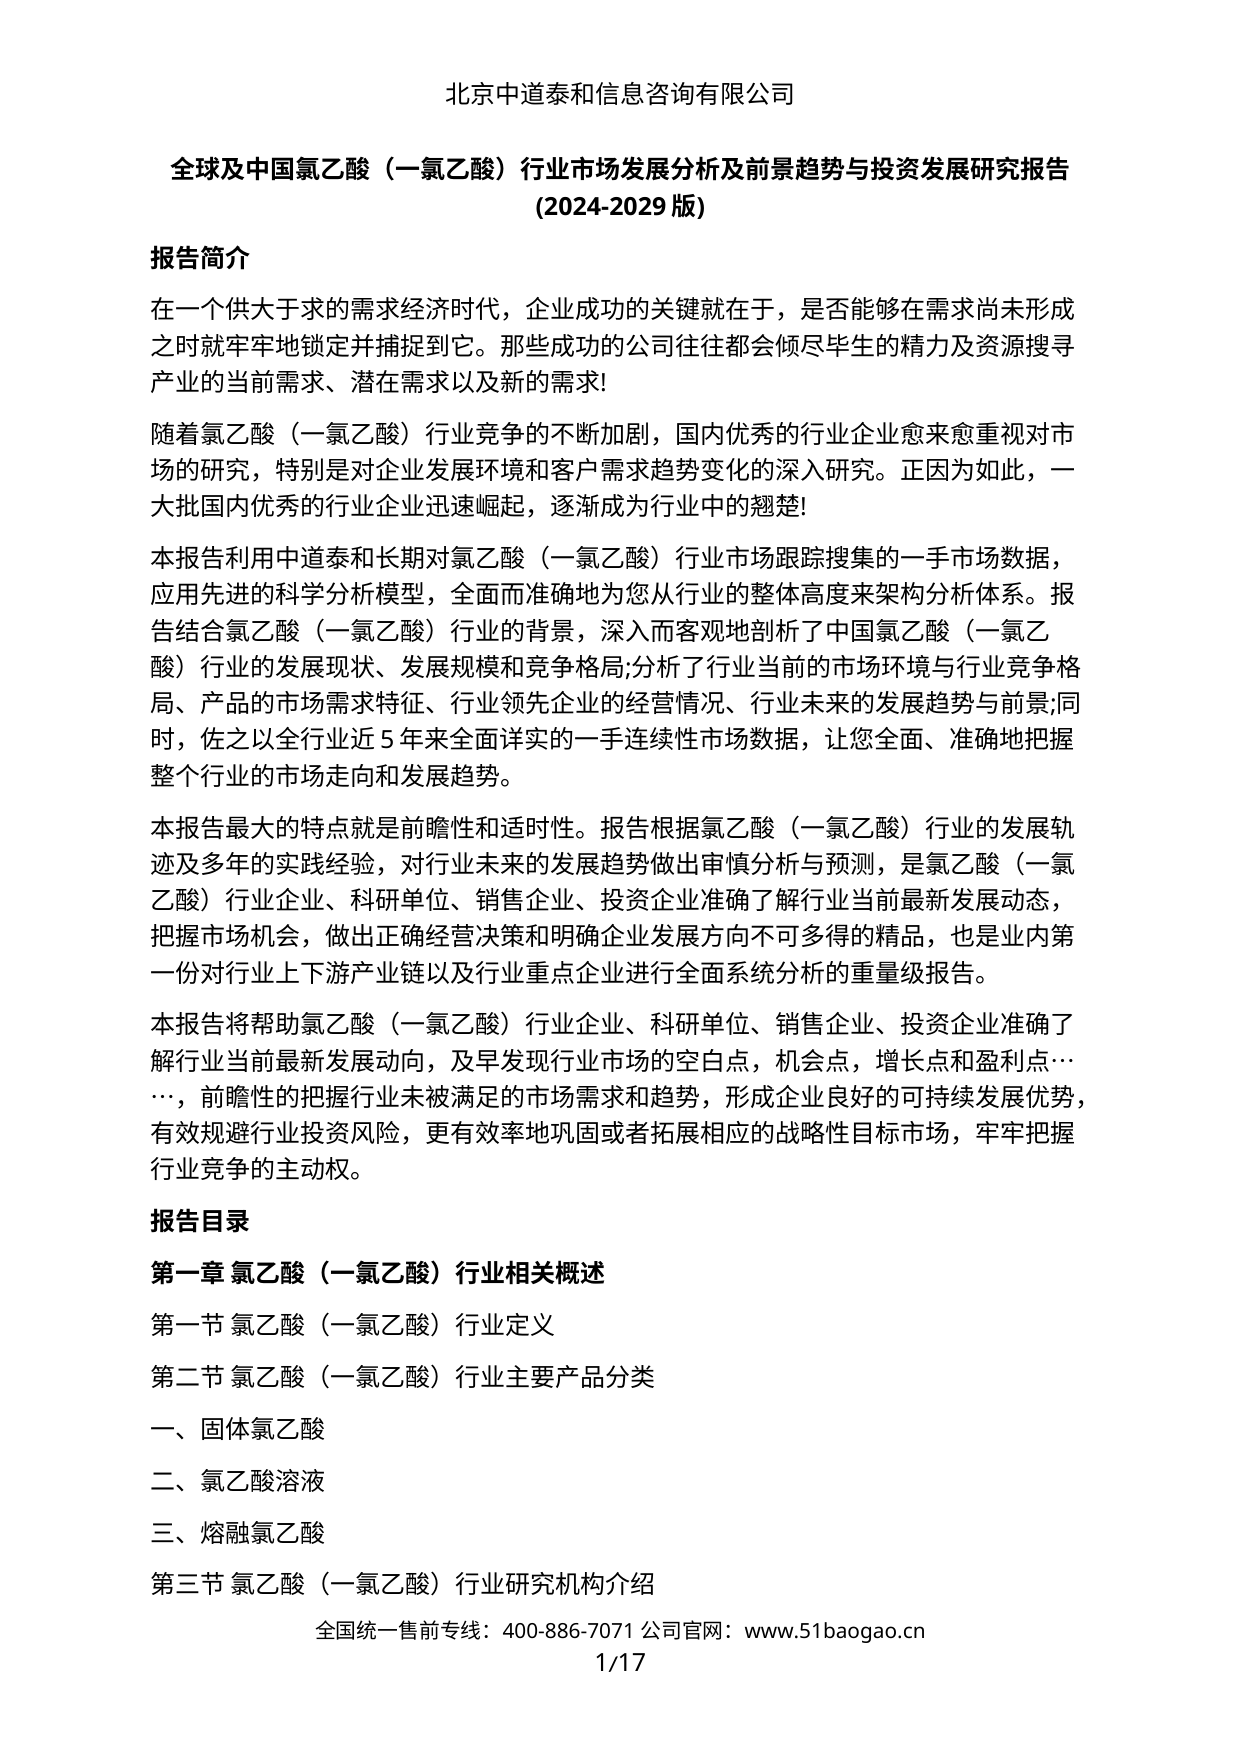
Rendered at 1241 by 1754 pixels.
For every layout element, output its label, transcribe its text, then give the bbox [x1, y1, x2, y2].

text 报告简介 [150, 238, 1090, 274]
text 本报告最大的特点就是前瞻性和适时性。报告根据氯乙酸（一氯乙酸）行业的发展轨迹及多年的实践经验，对行业未来的发展趋势做出审慎分析与预测，是氯乙酸（一氯乙酸）行业企业、科研单位、销售企业、投资企业准确了解行业当前最新发展动态，把握市场机会，做出正确经营决策和明确企业发展方向不可多得的精品，也是业内第一份对行业上下游产业链以及行业重点企业进行全面系统分析的重量级报告。 [150, 808, 1090, 989]
text 第二节 氯乙酸（一氯乙酸）行业主要产品分类 [150, 1357, 1090, 1394]
text 在一个供大于求的需求经济时代，企业成功的关键就在于，是否能够在需求尚未形成之时就牢牢地锁定并捕捉到它。那些成功的公司往往都会倾尽毕生的精力及资源搜寻产业的当前需求、潜在需求以及新的需求! [150, 290, 1090, 399]
text 第一章 氯乙酸（一氯乙酸）行业相关概述 [150, 1254, 1090, 1290]
text 三、熔融氯乙酸 [150, 1513, 1090, 1549]
text 报告目录 [150, 1202, 1090, 1238]
text 本报告利用中道泰和长期对氯乙酸（一氯乙酸）行业市场跟踪搜集的一手市场数据，应用先进的科学分析模型，全面而准确地为您从行业的整体高度来架构分析体系。报告结合氯乙酸（一氯乙酸）行业的背景，深入而客观地剖析了中国氯乙酸（一氯乙酸）行业的发展现状、发展规模和竞争格局;分析了行业当前的市场环境与行业竞争格局、产品的市场需求特征、行业领先企业的经营情况、行业未来的发展趋势与前景;同时，佐之以全行业近5年来全面详实的一手连续性市场数据，让您全面、准确地把握整个行业的市场走向和发展趋势。 [150, 539, 1090, 792]
text 第三节 氯乙酸（一氯乙酸）行业研究机构介绍 [150, 1565, 1090, 1601]
text 本报告将帮助氯乙酸（一氯乙酸）行业企业、科研单位、销售企业、投资企业准确了解行业当前最新发展动向，及早发现行业市场的空白点，机会点，增长点和盈利点……，前瞻性的把握行业未被满足的市场需求和趋势，形成企业良好的可持续发展优势，有效规避行业投资风险，更有效率地巩固或者拓展相应的战略性目标市场，牢牢把握行业竞争的主动权。 [150, 1005, 1090, 1186]
text 一、固体氯乙酸 [150, 1409, 1090, 1446]
text 随着氯乙酸（一氯乙酸）行业竞争的不断加剧，国内优秀的行业企业愈来愈重视对市场的研究，特别是对企业发展环境和客户需求趋势变化的深入研究。正因为如此，一大批国内优秀的行业企业迅速崛起，逐渐成为行业中的翘楚! [150, 414, 1090, 523]
text 全球及中国氯乙酸（一氯乙酸）行业市场发展分析及前景趋势与投资发展研究报告(2024-2029版) [150, 150, 1090, 222]
text 二、氯乙酸溶液 [150, 1461, 1090, 1497]
text 第一节 氯乙酸（一氯乙酸）行业定义 [150, 1306, 1090, 1342]
